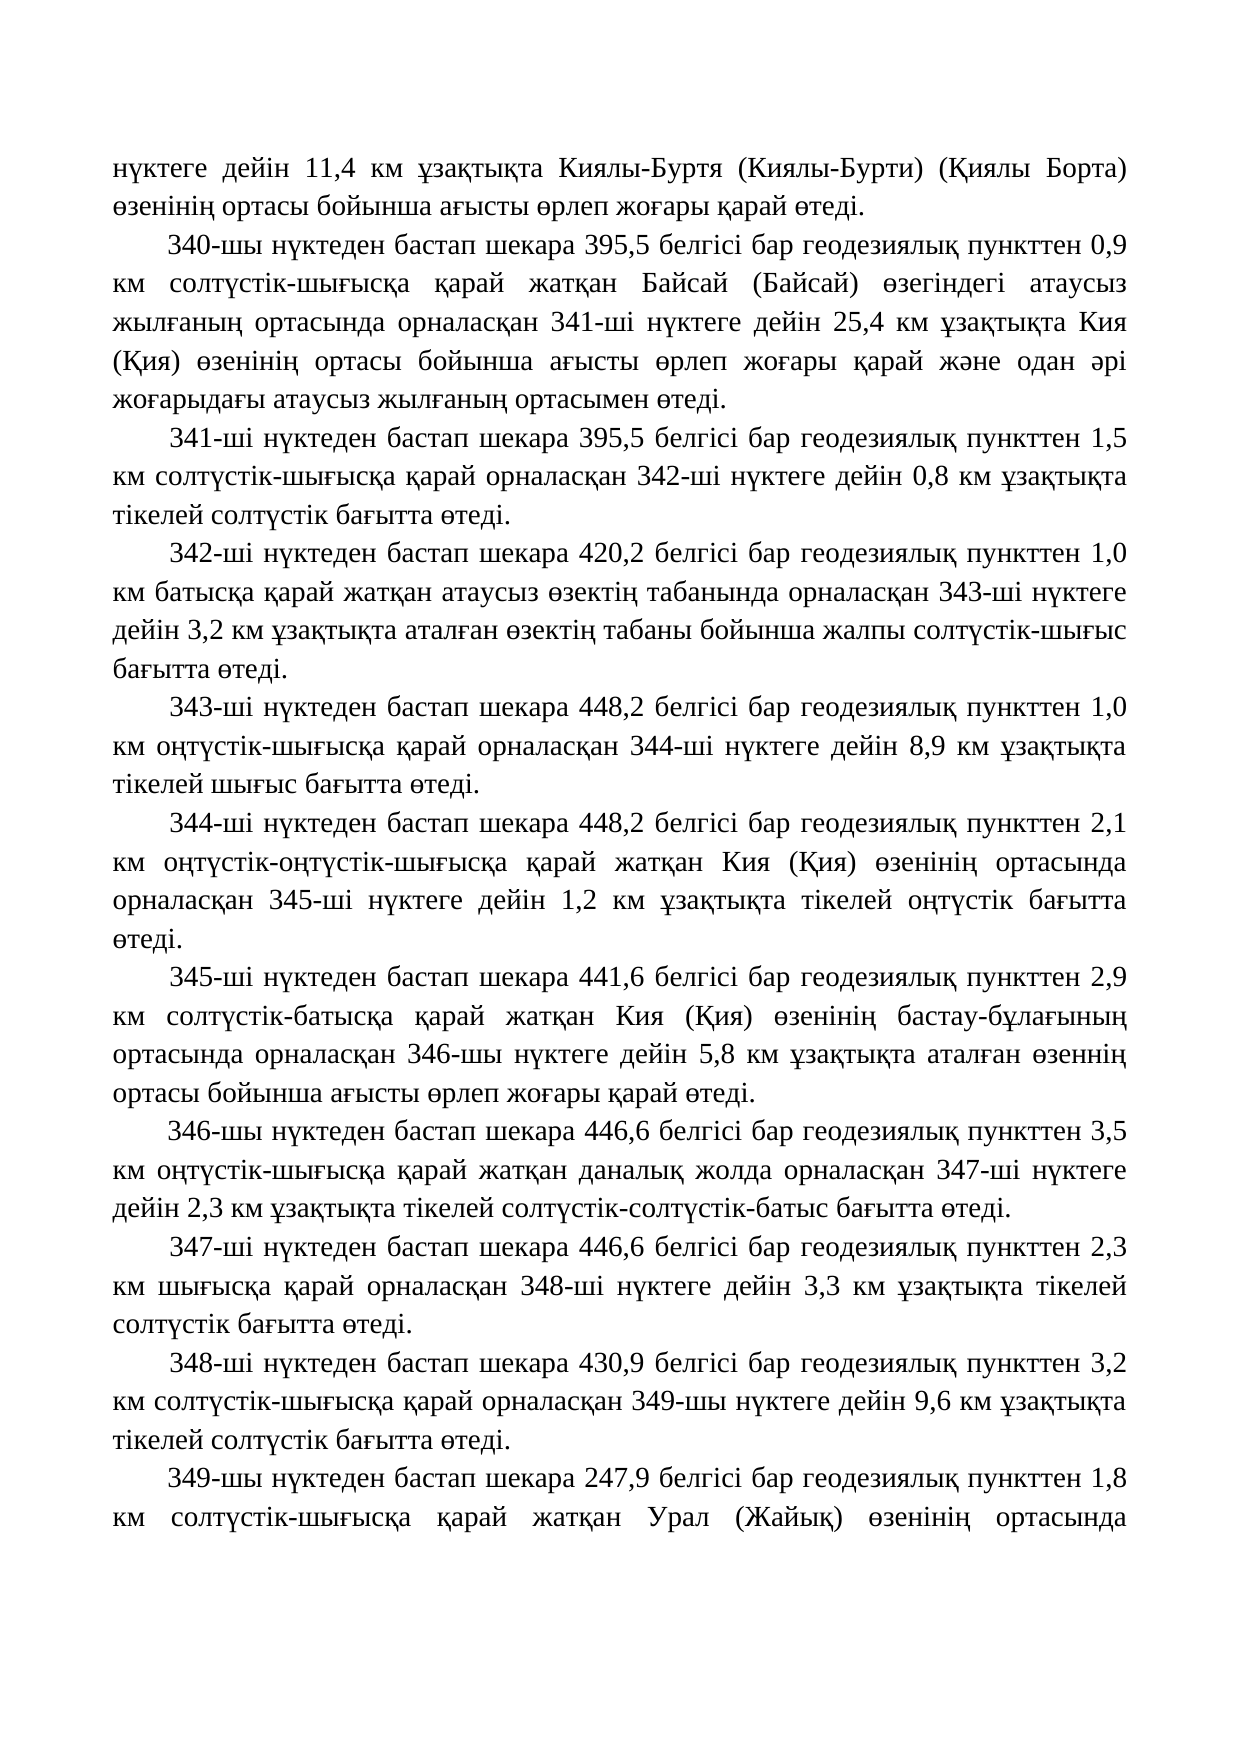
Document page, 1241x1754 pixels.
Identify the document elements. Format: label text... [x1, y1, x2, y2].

text 346-шы нүктеден бастап шекара 446,6 белгiсi бар геодезиялық пункттен 3,5 км оңтүстiк-шығысқа қарай жатқан даналық жолда орналасқан 347-шi нүктеге дейiн 2,3 км ұзақтықта тiкелей солтүстiк-солтүстiк-батыс бағытта өтедi. [112, 1113, 1128, 1224]
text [112, 150, 1128, 222]
text 344-шi нүктеден бастап шекара 448,2 белгiсi бар геодезиялық пункттен 2,1 км оңтүстiк-оңтүстiк-шығысқа қарай жатқан Кия (Қия) өзенiнiң ортасында орналасқан 345-шi нүктеге дейiн 1,2 км ұзақтықта тiкелей оңтүстiк бағытта өтедi. [112, 805, 1128, 954]
text 343-шi нүктеден бастап шекара 448,2 белгiсi бар геодезиялық пункттен 1,0 км оңтүстiк-шығысқа қарай орналасқан 344-шi нүктеге дейiн 8,9 км ұзақтықта тiкелей шығыс бағытта өтедi. [112, 689, 1128, 800]
text 340-шы нүктеден бастап шекара 395,5 белгiсi бар геодезиялық пункттен 0,9 км солтүстiк-шығысқа қарай жатқан Байсай (Байсай) өзегiндегі атаусыз жылғаның ортасында орналасқан 341-шi нүктеге дейiн 25,4 км ұзақтықта Кия (Қия) өзенiнiң ортасы бойынша ағысты өрлеп жоғары қарай және одан әрi жоғарыдағы атаусыз жылғаның ортасымен өтедi. [112, 227, 1128, 415]
text 347-шi нүктеден бастап шекара 446,6 белгiсi бар геодезиялық пункттен 2,3 км шығысқа қарай орналасқан 348-шi нүктеге дейiн 3,3 км ұзақтықта тікелей солтүстік бағытта өтедi. [112, 1229, 1128, 1340]
text 348-ші нүктеден бастап шекара 430,9 белгiсi бар геодезиялық пункттен 3,2 км солтүстiк-шығысқа қарай орналасқан 349-шы нүктеге дейiн 9,6 км ұзақтықта тiкелей солтүстiк бағытта өтедi. [112, 1345, 1128, 1455]
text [112, 1460, 1128, 1532]
text 342-шi нүктеден бастап шекара 420,2 белгiсi бар геодезиялық пункттен 1,0 км батысқа қарай жатқан атаусыз өзектiң табанында орналасқан 343-шi нүктеге дейiн 3,2 км ұзақтықта аталған өзектiң табаны бойынша жалпы солтүстiк-шығыс бағытта өтедi. [112, 535, 1128, 684]
text 345-шi нүктеден бастап шекара 441,6 белгiсi бар геодезиялық пункттен 2,9 км солтүстiк-батысқа қарай жатқан Кия (Қия) өзенiнiң бастау-бұлағының ортасында орналасқан 346-шы нүктеге дейiн 5,8 км ұзақтықта аталған өзеннiң ортасы бойынша ағысты өрлеп жоғары қарай өтедi. [112, 959, 1128, 1108]
text 341-шi нүктеден бастап шекара 395,5 белгiсi бар геодезиялық пункттен 1,5 км солтүстiк-шығысқа қарай орналасқан 342-шi нүктеге дейiн 0,8 км ұзақтықта тiкелей солтүстiк бағытта өтедi. [112, 420, 1128, 530]
